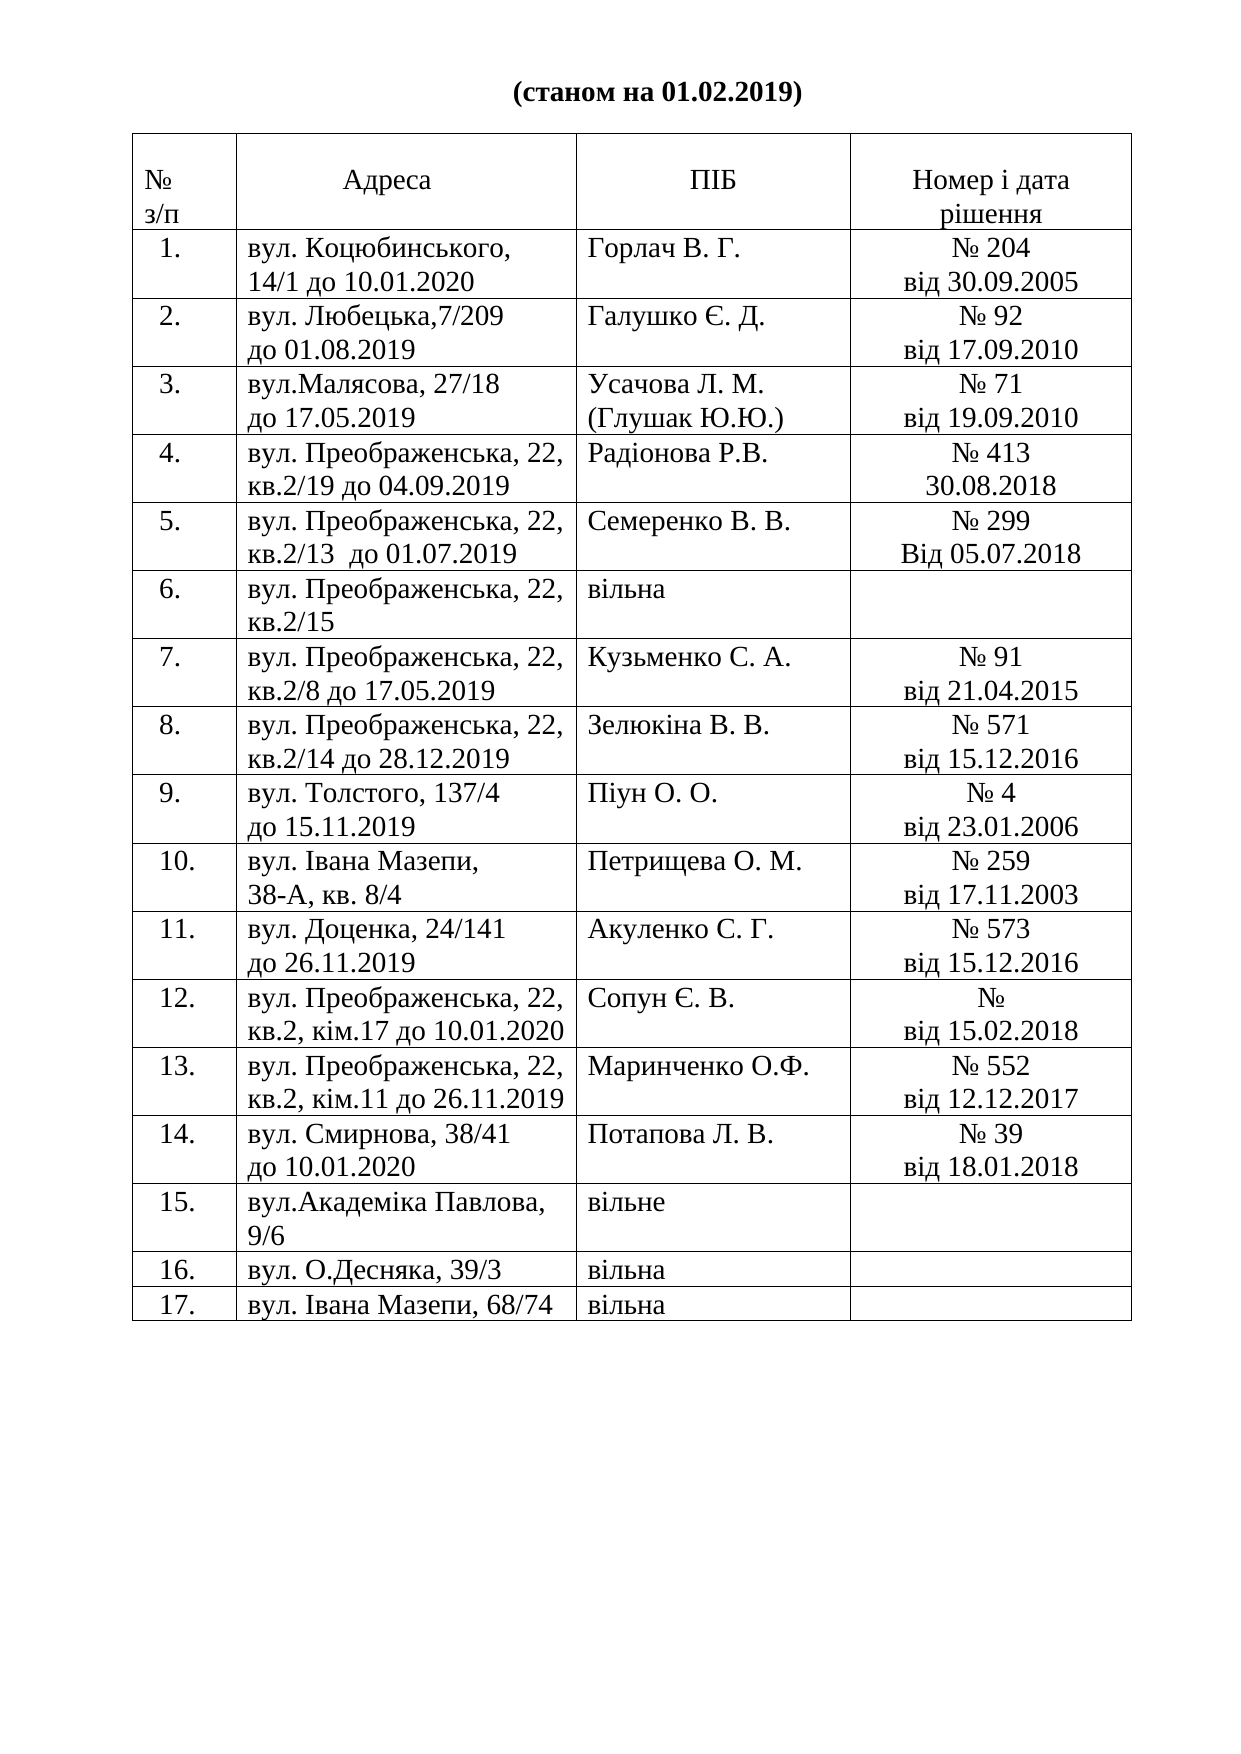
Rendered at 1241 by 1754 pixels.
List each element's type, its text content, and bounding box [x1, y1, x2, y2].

table_cell Маринченко О.Ф. [577, 1048, 850, 1115]
table_cell № від 15.02.2018 [851, 980, 1131, 1047]
table_cell [133, 435, 236, 502]
table_cell вільне [577, 1184, 850, 1251]
table_cell вул. Любецька,7/209 до 01.08.2019 [237, 299, 576, 366]
table_cell [133, 912, 236, 979]
table_cell [851, 571, 1131, 638]
table_cell № 299 Від 05.07.2018 [851, 503, 1131, 570]
table_cell [133, 639, 236, 706]
table_cell вільна [577, 1252, 850, 1286]
table_cell Зелюкіна В. В. [577, 707, 850, 774]
table_cell № 552 від 12.12.2017 [851, 1048, 1131, 1115]
table_cell вул. Преображенська, 22, кв.2/14 до 28.12.2019 [237, 707, 576, 774]
table_cell вільна [577, 1287, 850, 1320]
table_cell [133, 844, 236, 911]
table_cell [133, 1116, 236, 1183]
table_cell Радіонова Р.В. [577, 435, 850, 502]
table_cell Піун О. О. [577, 775, 850, 842]
table_cell [133, 571, 236, 638]
table_cell вул. Смирнова, 38/41 до 10.01.2020 [237, 1116, 576, 1183]
table_cell вільна [577, 571, 850, 638]
table_cell Горлач В. Г. [577, 230, 850, 297]
table_cell № 71 від 19.09.2010 [851, 367, 1131, 434]
table_cell Акуленко С. Г. [577, 912, 850, 979]
table_cell вул. Преображенська, 22, кв.2/15 [237, 571, 576, 638]
table_cell вул. Преображенська, 22, кв.2, кім.17 до 10.01.2020 [237, 980, 576, 1047]
table_cell № 571 від 15.12.2016 [851, 707, 1131, 774]
table_cell вул. Толстого, 137/4 до 15.11.2019 [237, 775, 576, 842]
table_cell [851, 1252, 1131, 1286]
table_cell [133, 299, 236, 366]
table_cell № 259 від 17.11.2003 [851, 844, 1131, 911]
table_cell Усачова Л. М. (Глушак Ю.Ю.) [577, 367, 850, 434]
table_cell вул. Івана Мазепи, 38-А, кв. 8/4 [237, 844, 576, 911]
table_cell [133, 1184, 236, 1251]
table_cell Сопун Є. В. [577, 980, 850, 1047]
table_cell вул. Доценка, 24/141 до 26.11.2019 [237, 912, 576, 979]
table_cell № 92 від 17.09.2010 [851, 299, 1131, 366]
table_cell № 91 від 21.04.2015 [851, 639, 1131, 706]
table_cell [133, 367, 236, 434]
table_cell вул. О.Десняка, 39/3 [237, 1252, 576, 1286]
table_cell вул. Івана Мазепи, 68/74 [237, 1287, 576, 1320]
table_cell Потапова Л. В. [577, 1116, 850, 1183]
table_cell [133, 1252, 236, 1286]
table_cell вул. Преображенська, 22, кв.2, кім.11 до 26.11.2019 [237, 1048, 576, 1115]
table_cell [133, 707, 236, 774]
table_cell № 573 від 15.12.2016 [851, 912, 1131, 979]
table_header № з/п [133, 134, 236, 229]
table_cell Петрищева О. М. [577, 844, 850, 911]
table_cell [133, 980, 236, 1047]
table_cell вул. Преображенська, 22, кв.2/13 до 01.07.2019 [237, 503, 576, 570]
table_cell вул. Преображенська, 22, кв.2/8 до 17.05.2019 [237, 639, 576, 706]
table_header ПІБ [577, 134, 850, 229]
table_cell вул. Преображенська, 22, кв.2/19 до 04.09.2019 [237, 435, 576, 502]
table_cell Кузьменко С. А. [577, 639, 850, 706]
table_cell Галушко Є. Д. [577, 299, 850, 366]
table_cell № 204 від 30.09.2005 [851, 230, 1131, 297]
table_header Номер і дата рішення [851, 134, 1131, 229]
text (станом на 01.02.2019) [177, 74, 1152, 107]
table_header Адреса [237, 134, 576, 229]
table_cell вул.Академіка Павлова, 9/6 [237, 1184, 576, 1251]
table_cell Семеренко В. В. [577, 503, 850, 570]
table_cell вул.Малясова, 27/18 до 17.05.2019 [237, 367, 576, 434]
table_cell [133, 230, 236, 297]
table_cell [851, 1287, 1131, 1320]
table_cell [133, 503, 236, 570]
table_cell № 413 30.08.2018 [851, 435, 1131, 502]
table_cell № 39 від 18.01.2018 [851, 1116, 1131, 1183]
table_cell [851, 1184, 1131, 1251]
table_cell № 4 від 23.01.2006 [851, 775, 1131, 842]
table_cell [133, 1287, 236, 1320]
table_cell [133, 1048, 236, 1115]
table_cell вул. Коцюбинського, 14/1 до 10.01.2020 [237, 230, 576, 297]
table_cell [133, 775, 236, 842]
